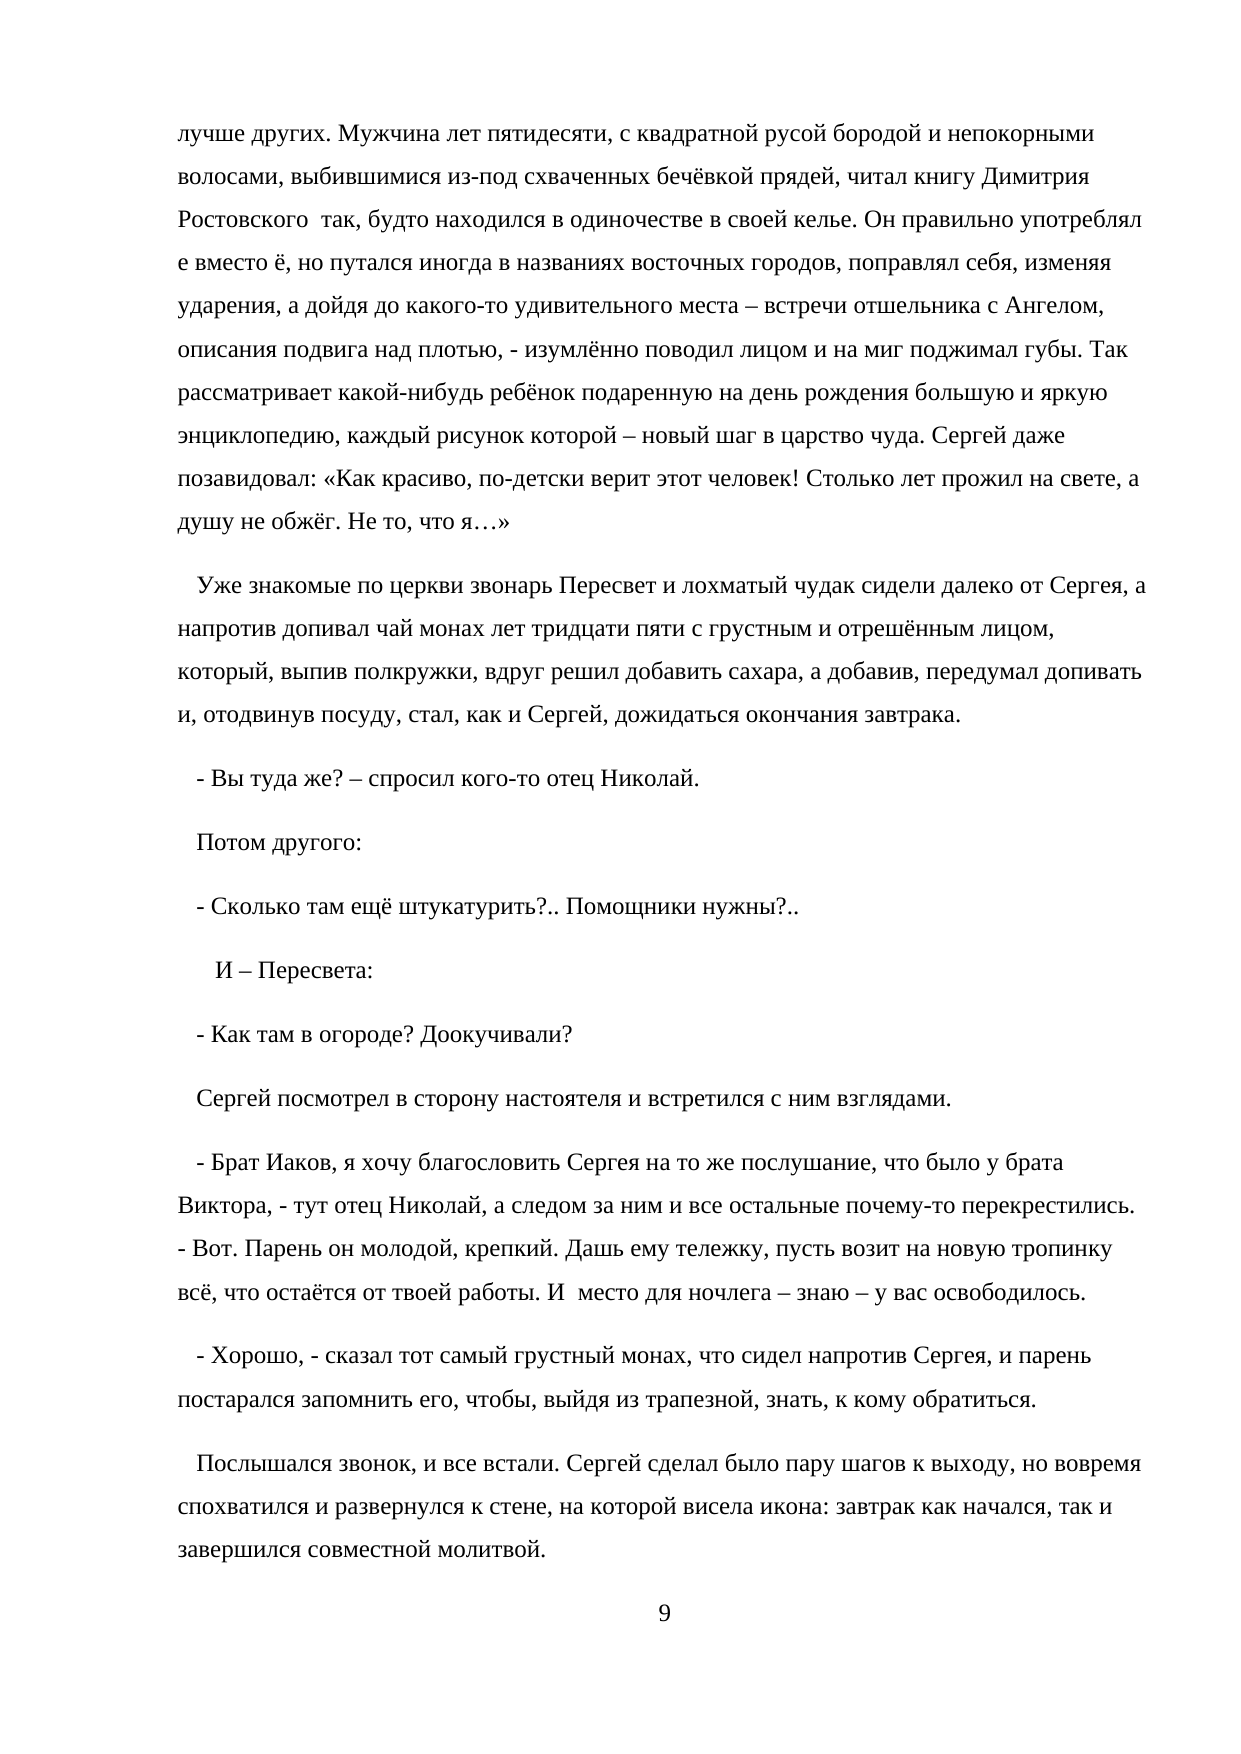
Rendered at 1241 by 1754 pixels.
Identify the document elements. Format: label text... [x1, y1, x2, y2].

text Потом другого: [177, 827, 1152, 856]
text - Брат Иаков, я хочу благословить Сергея на то же послушание, что было у брата Виктора, - тут отец Николай, а следом за ним и все остальные почему-то перекрестились. - Вот. Парень он молодой, крепкий. Дашь ему тележку, пусть возит на новую тропинку всё, что остаётся от твоей работы. И место для ночлега – знаю – у вас освободилось. [177, 1147, 1152, 1305]
text лучше других. Мужчина лет пятидесяти, с квадратной русой бородой и непокорными волосами, выбившимися из-под схваченных бечёвкой прядей, читал книгу Димитрия Ростовского так, будто находился в одиночестве в своей келье. Он правильно употреблял е вместо ё, но путался иногда в названиях восточных городов, поправлял себя, изменяя ударения, а дойдя до какого-то удивительного места – встречи отшельника с Ангелом, описания подвига над плотью, - изумлённо поводил лицом и на миг поджимал губы. Так рассматривает какой-нибудь ребёнок подаренную на день рождения большую и яркую энциклопедию, каждый рисунок которой – новый шаг в царство чуда. Сергей даже позавидовал: «Как красиво, по-детски верит этот человек! Столько лет прожил на свете, а душу не обжёг. Не то, что я…» [177, 118, 1152, 535]
text - Сколько там ещё штукатурить?.. Помощники нужны?.. [177, 891, 1152, 920]
text - Вы туда же? – спросил кого-то отец Николай. [177, 763, 1152, 792]
text И – Пересвета: [177, 955, 1152, 984]
text - Хорошо, - сказал тот самый грустный монах, что сидел напротив Сергея, и парень постарался запомнить его, чтобы, выйдя из трапезной, знать, к кому обратиться. [177, 1341, 1152, 1412]
text Уже знакомые по церкви звонарь Пересвет и лохматый чудак сидели далеко от Сергея, а напротив допивал чай монах лет тридцати пяти с грустным и отрешённым лицом, который, выпив полкружки, вдруг решил добавить сахара, а добавив, передумал допивать и, отодвинув посуду, стал, как и Сергей, дожидаться окончания завтрака. [177, 570, 1152, 728]
text - Как там в огороде? Доокучивали? [177, 1019, 1152, 1048]
text 9 [177, 1598, 1152, 1627]
text Сергей посмотрел в сторону настоятеля и встретился с ним взглядами. [177, 1083, 1152, 1112]
text Послышался звонок, и все встали. Сергей сделал было пару шагов к выходу, но вовремя спохватился и развернулся к стене, на которой висела икона: завтрак как начался, так и завершился совместной молитвой. [177, 1448, 1152, 1563]
